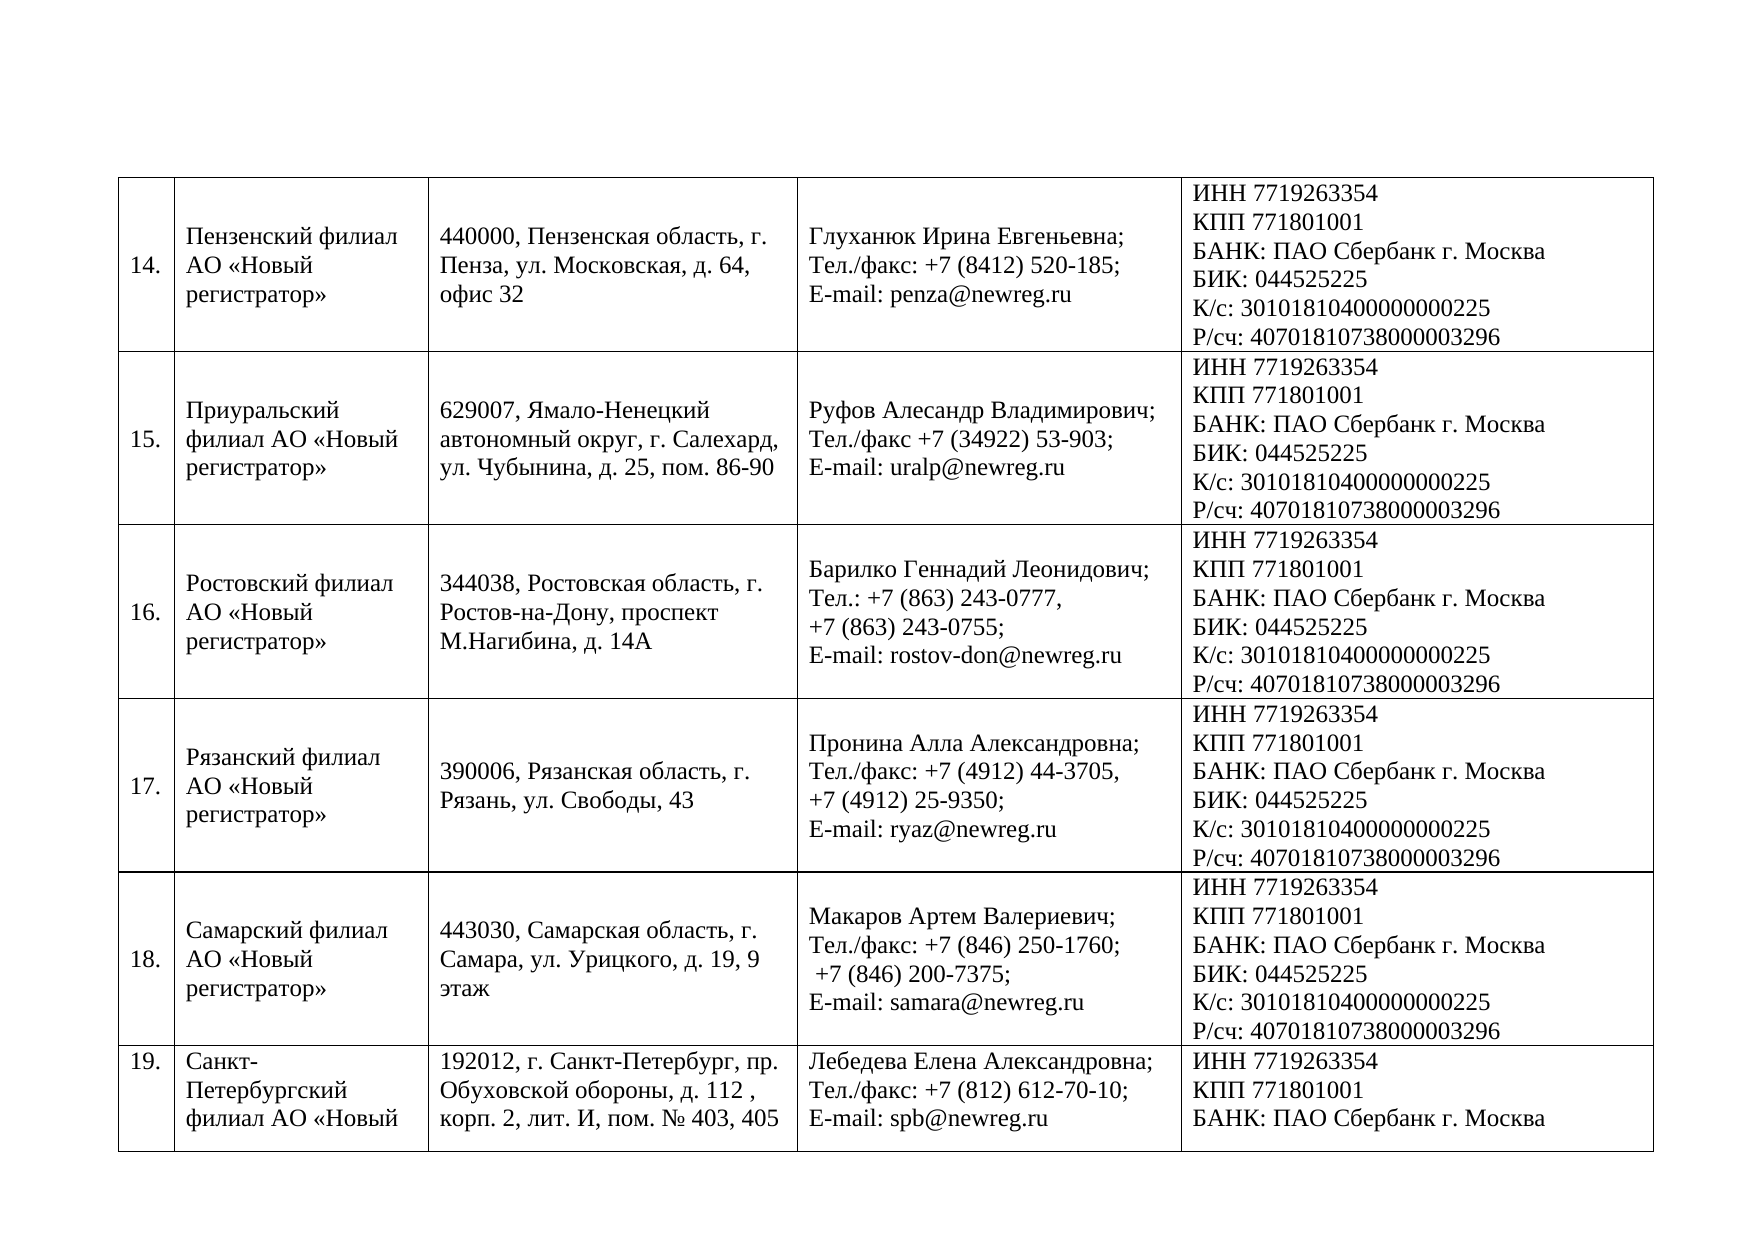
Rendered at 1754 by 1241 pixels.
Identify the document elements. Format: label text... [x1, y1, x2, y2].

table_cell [1182, 1046, 1653, 1151]
table_cell Пронина Алла Александровна; Тел./факс: +7 (4912) 44-3705, +7 (4912) 25-9350; E-mail: ryaz@newreg.ru [798, 699, 1181, 871]
table_cell 440000, Пензенская область, г. Пенза, ул. Московская, д. 64, офис 32 [429, 178, 797, 351]
table_cell 390006, Рязанская область, г. Рязань, ул. Свободы, 43 [429, 699, 797, 871]
table_cell Приуральский филиал АО «Новый регистратор» [175, 352, 428, 524]
table_cell [119, 352, 174, 524]
table_cell [119, 525, 174, 698]
table_cell Глуханюк Ирина Евгеньевна; Тел./факс: +7 (8412) 520-185; E-mail: penza@newreg.ru [798, 178, 1181, 351]
table_cell [119, 178, 174, 351]
table_cell Пензенский филиал АО «Новый регистратор» [175, 178, 428, 351]
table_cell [1182, 178, 1653, 351]
table_cell Макаров Артем Валериевич; Тел./факс: +7 (846) 250-1760; +7 (846) 200-7375; E-mail: samara@newreg.ru [798, 873, 1181, 1045]
table_cell Барилко Геннадий Леонидович; Тел.: +7 (863) 243-0777, +7 (863) 243-0755; E-mail: rostov-don@newreg.ru [798, 525, 1181, 698]
table_cell ИНН 7719263354 КПП 771801001 БАНК: ПАО Сбербанк г. Москва БИК: 044525225 К/с: 30101810400000000225 Р/сч: 40701810738000003296 [1182, 873, 1653, 1045]
table_cell 344038, Ростовская область, г. Ростов-на-Дону, проспект М.Нагибина, д. 14А [429, 525, 797, 698]
table_cell Ростовский филиал АО «Новый регистратор» [175, 525, 428, 698]
table_cell ИНН 7719263354 КПП 771801001 БАНК: ПАО Сбербанк г. Москва БИК: 044525225 К/с: 30101810400000000225 Р/сч: 40701810738000003296 [1182, 352, 1653, 524]
table_cell Рязанский филиал АО «Новый регистратор» [175, 699, 428, 871]
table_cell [798, 1046, 1181, 1151]
table_cell ИНН 7719263354 КПП 771801001 БАНК: ПАО Сбербанк г. Москва БИК: 044525225 К/с: 30101810400000000225 Р/сч: 40701810738000003296 [1182, 699, 1653, 871]
table_cell [119, 1046, 174, 1151]
table_cell 443030, Самарская область, г. Самара, ул. Урицкого, д. 19, 9 этаж [429, 873, 797, 1045]
table_cell Самарский филиал АО «Новый регистратор» [175, 873, 428, 1045]
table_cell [175, 1046, 428, 1151]
table_cell [119, 699, 174, 871]
table_cell 629007, Ямало-Ненецкий автономный округ, г. Салехард, ул. Чубынина, д. 25, пом. 86-90 [429, 352, 797, 524]
table_cell ИНН 7719263354 КПП 771801001 БАНК: ПАО Сбербанк г. Москва БИК: 044525225 К/с: 30101810400000000225 Р/сч: 40701810738000003296 [1182, 525, 1653, 698]
table_cell Руфов Алесандр Владимирович; Тел./факс +7 (34922) 53-903; E-mail: uralp@newreg.ru [798, 352, 1181, 524]
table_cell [429, 1046, 797, 1151]
table_cell [119, 873, 174, 1045]
